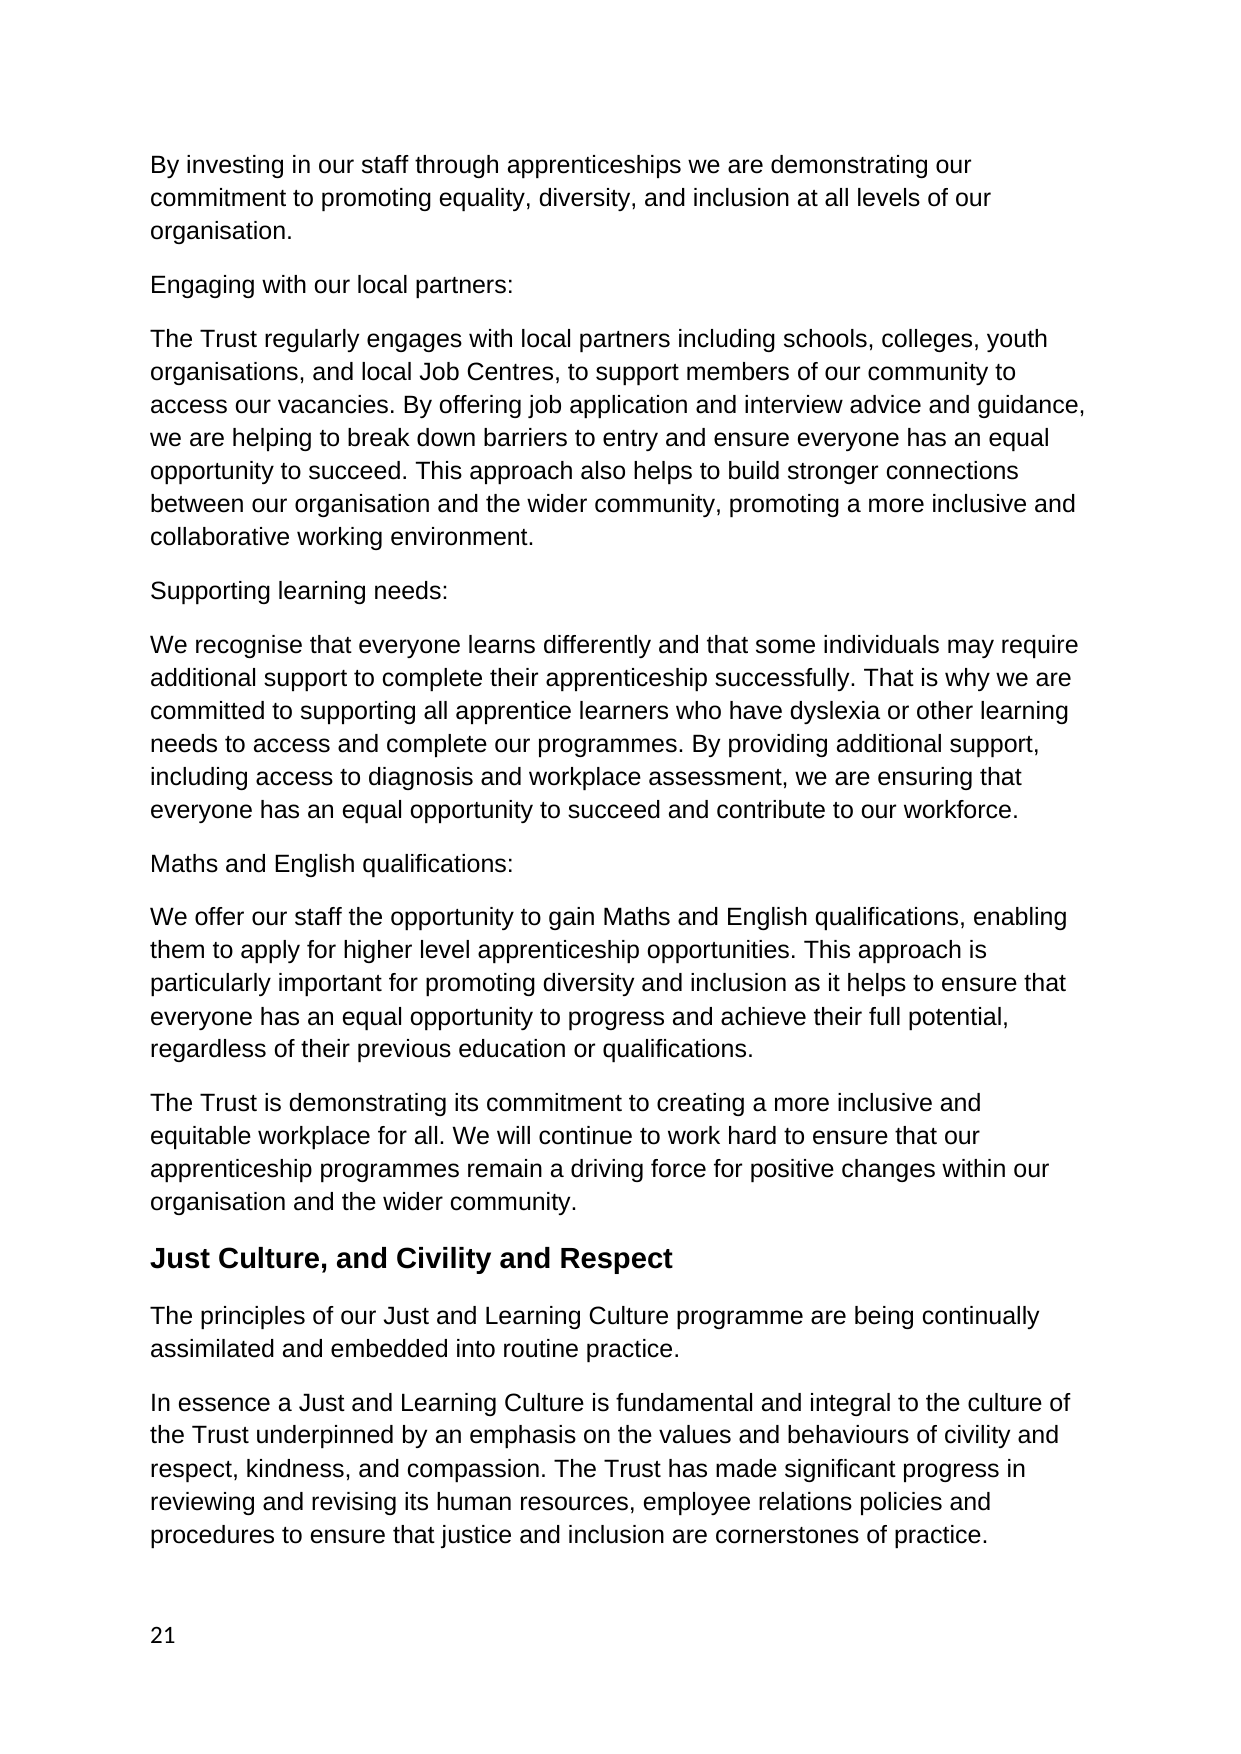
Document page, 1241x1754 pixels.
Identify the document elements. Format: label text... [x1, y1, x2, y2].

text The principles of our Just and Learning Culture programme are being continually assimilated and embedded into routine practice. [150, 1301, 1090, 1362]
text The Trust is demonstrating its commitment to creating a more inclusive and equitable workplace for all. We will continue to work hard to ensure that our apprenticeship programmes remain a driving force for positive changes within our organisation and the wider community. [150, 1088, 1090, 1216]
text By investing in our staff through apprenticeships we are demonstrating our commitment to promoting equality, diversity, and inclusion at all levels of our organisation. [150, 150, 1090, 245]
text We offer our staff the opportunity to gain Maths and English qualifications, enabling them to apply for higher level apprenticeship opportunities. This approach is particularly important for promoting diversity and inclusion as it helps to ensure that everyone has an equal opportunity to progress and achieve their full potential, regardless of their previous education or qualifications. [150, 902, 1090, 1063]
text Engaging with our local partners: [150, 270, 1090, 299]
text We recognise that everyone learns differently and that some individuals may require additional support to complete their apprenticeship successfully. That is why we are committed to supporting all apprentice learners who have dyslexia or other learning needs to access and complete our programmes. By providing additional support, including access to diagnosis and workplace assessment, we are ensuring that everyone has an equal opportunity to succeed and contribute to our workforce. [150, 629, 1090, 823]
text In essence a Just and Learning Culture is fundamental and integral to the culture of the Trust underpinned by an emphasis on the values and behaviours of civility and respect, kindness, and compassion. The Trust has made significant progress in reviewing and revising its human resources, employee relations policies and procedures to ensure that justice and inclusion are cornerstones of practice. [150, 1387, 1090, 1548]
text Maths and English qualifications: [150, 848, 1090, 877]
text Supporting learning needs: [150, 576, 1090, 604]
text Just Culture, and Civility and Respect [150, 1241, 1090, 1275]
text The Trust regularly engages with local partners including schools, colleges, youth organisations, and local Job Centres, to support members of our community to access our vacancies. By offering job application and interview advice and guidance, we are helping to break down barriers to entry and ensure everyone has an equal opportunity to succeed. This approach also helps to build stronger connections between our organisation and the wider community, promoting a more inclusive and collaborative working environment. [150, 324, 1090, 551]
